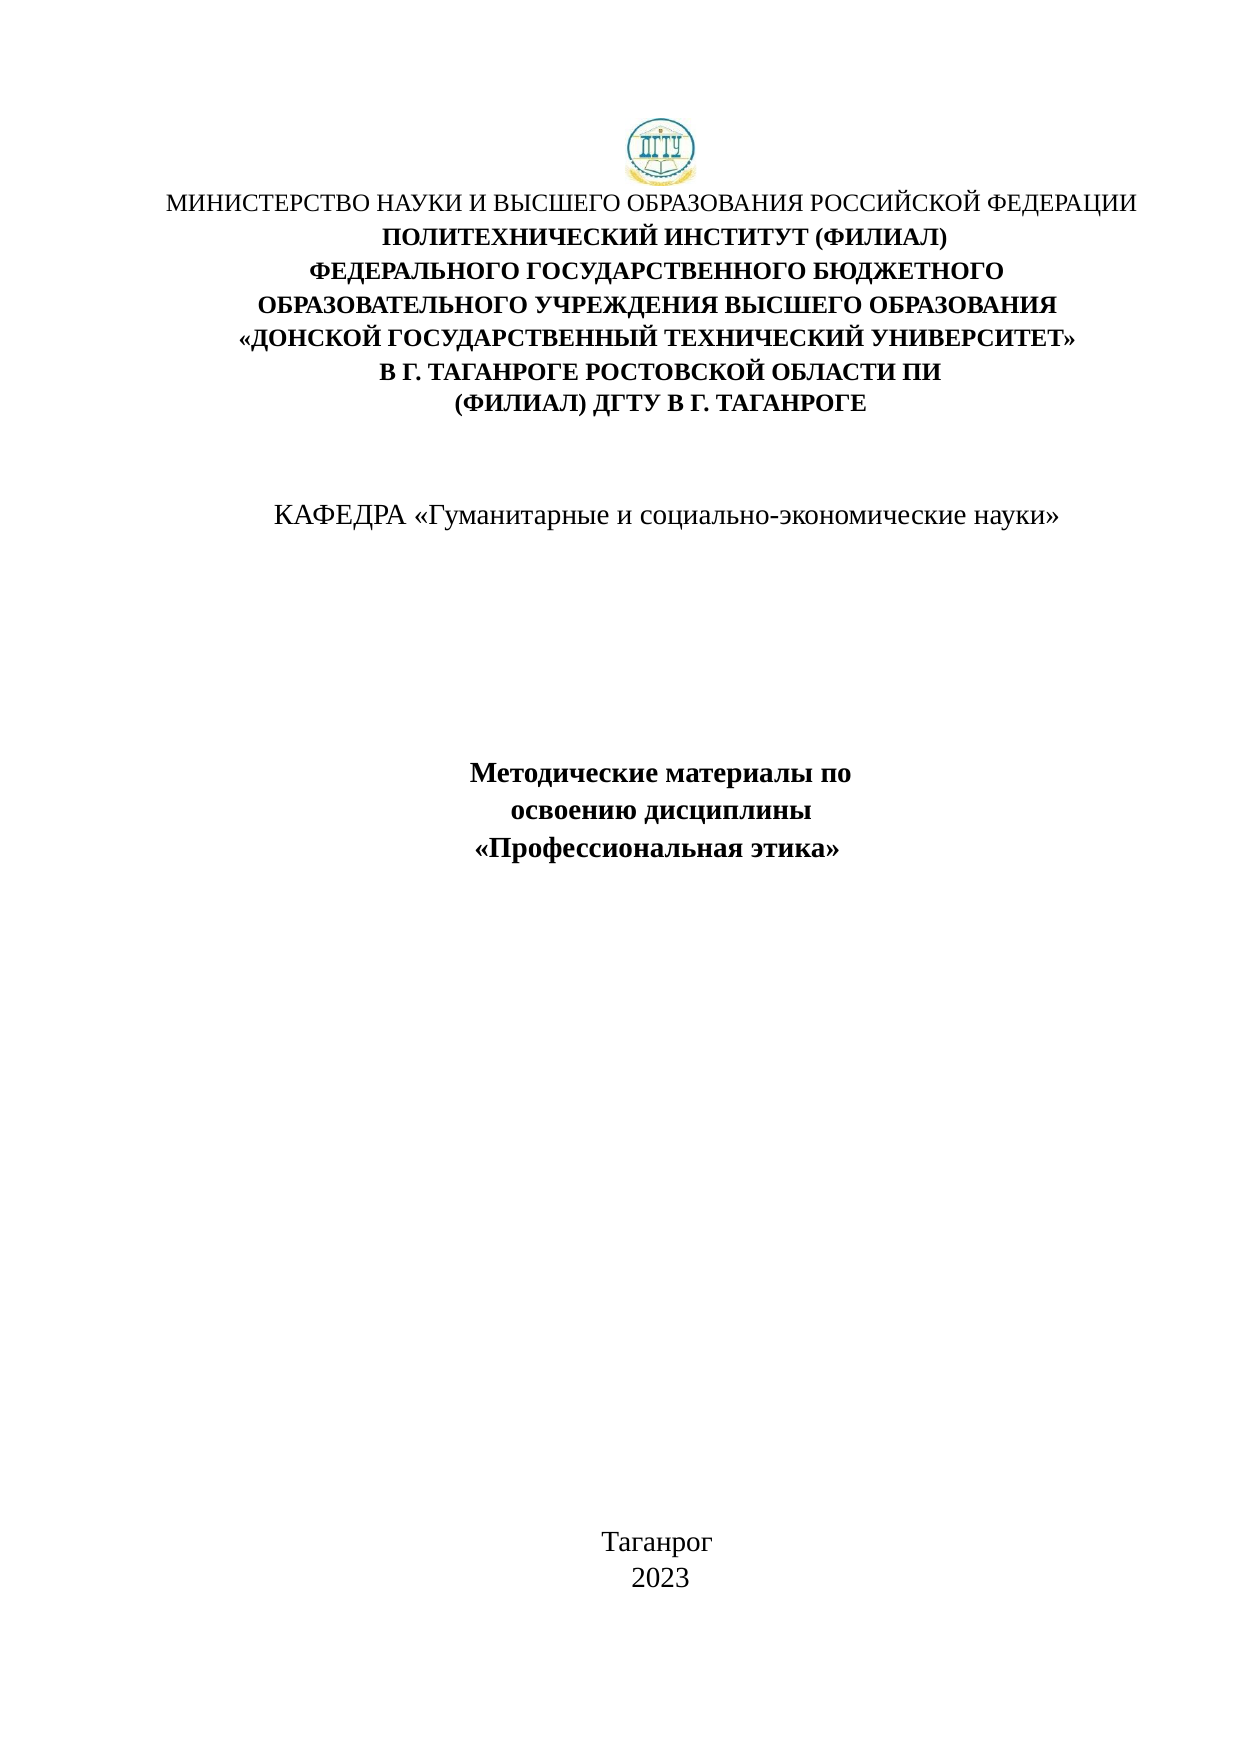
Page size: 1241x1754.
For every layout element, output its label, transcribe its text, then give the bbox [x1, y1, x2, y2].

picture [624, 118, 697, 186]
text В Г. ТАГАНРОГЕ РОСТОВСКОЙ ОБЛАСТИ ПИ (ФИЛИАЛ) ДГТУ В Г. ТАГАНРОГЕ [374, 357, 946, 417]
text КАФЕДРА «Гуманитарные и социально-экономические науки» [273, 497, 1152, 531]
text ОБРАЗОВАТЕЛЬНОГО УЧРЕЖДЕНИЯ ВЫСШЕГО ОБРАЗОВАНИЯ [177, 290, 1138, 318]
text МИНИСТЕРСТВО НАУКИ И ВЫСШЕГО ОБРАЗОВАНИЯ РОССИЙСКОЙ ФЕДЕРАЦИИ [166, 188, 1152, 217]
text Таганрог [162, 1524, 1151, 1557]
text «Профессиональная этика» [236, 830, 1078, 863]
text 2023 [162, 1560, 1152, 1593]
text ФЕДЕРАЛЬНОГО ГОСУДАРСТВЕННОГО БЮДЖЕТНОГО [177, 256, 1137, 284]
text ПОЛИТЕХНИЧЕСКИЙ ИНСТИТУТ (ФИЛИАЛ) [177, 222, 1152, 251]
text Методические материалы по освоению дисциплины [468, 755, 853, 826]
text «ДОНСКОЙ ГОСУДАРСТВЕННЫЙ ТЕХНИЧЕСКИЙ УНИВЕРСИТЕТ» [177, 323, 1138, 352]
